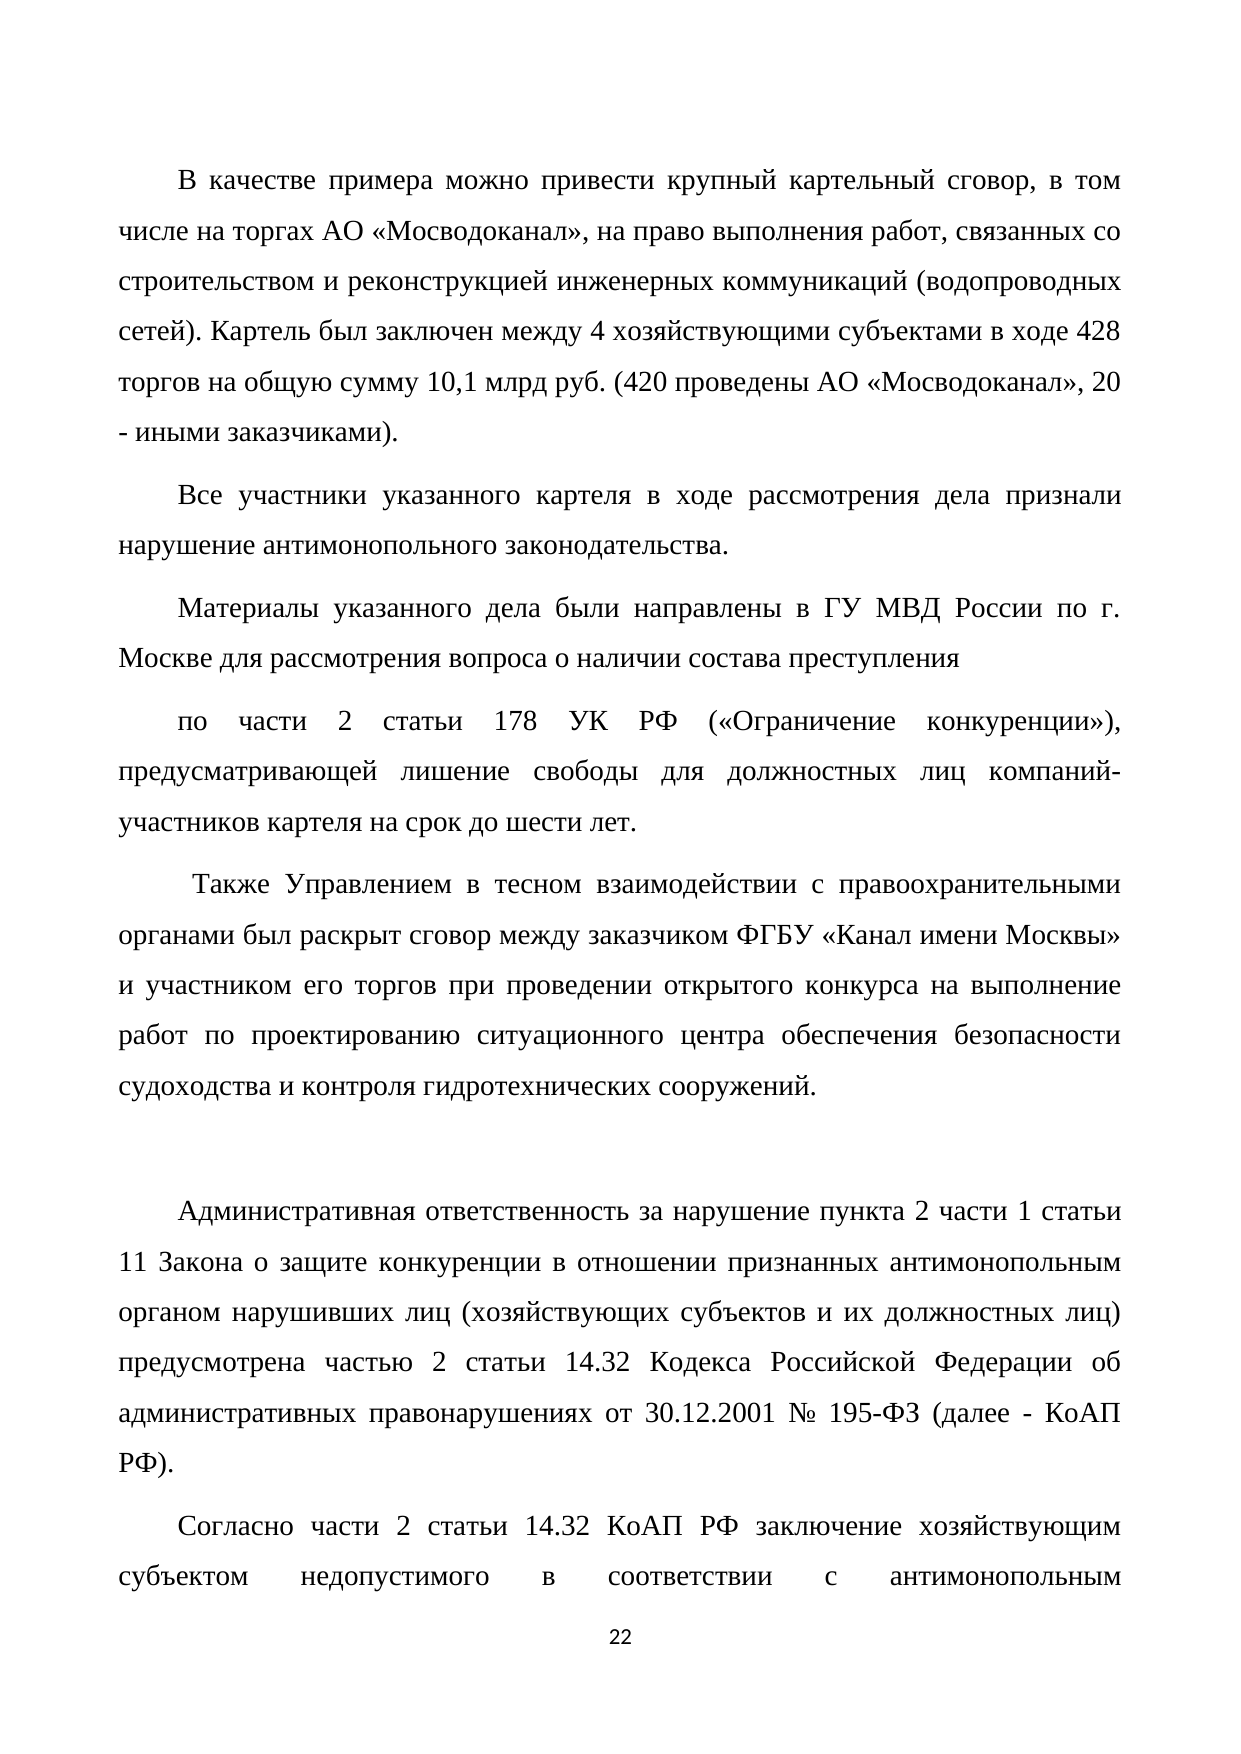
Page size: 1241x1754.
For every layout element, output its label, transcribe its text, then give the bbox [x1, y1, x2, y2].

text по части 2 статьи 178 УК РФ («Ограничение конкуренции»), предусматривающей лишение свободы для должностных лиц компаний-участников картеля на срок до шести лет. [118, 703, 1122, 837]
text Все участники указанного картеля в ходе рассмотрения дела признали нарушение антимонопольного законодательства. [118, 477, 1122, 561]
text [118, 1508, 1122, 1592]
text Материалы указанного дела были направлены в ГУ МВД России по г. Москве для рассмотрения вопроса о наличии состава преступления [118, 590, 1122, 674]
text В качестве примера можно привести крупный картельный сговор, в том числе на торгах АО «Мосводоканал», на право выполнения работ, связанных со строительством и реконструкцией инженерных коммуникаций (водопроводных сетей). Картель был заключен между 4 хозяйствующими субъектами в ходе 428 торгов на общую сумму 10,1 млрд руб. (420 проведены АО «Мосводоканал», 20 - иными заказчиками). [118, 162, 1122, 448]
text Также Управлением в тесном взаимодействии с правоохранительными органами был раскрыт сговор между заказчиком ФГБУ «Канал имени Москвы» и участником его торгов при проведении открытого конкурса на выполнение работ по проектированию ситуационного центра обеспечения безопасности судоходства и контроля гидротехнических сооружений. [118, 867, 1122, 1101]
text Административная ответственность за нарушение пункта 2 части 1 статьи 11 Закона о защите конкуренции в отношении признанных антимонопольным органом нарушивших лиц (хозяйствующих субъектов и их должностных лиц) предусмотрена частью 2 статьи 14.32 Кодекса Российской Федерации об административных правонарушениях от 30.12.2001 № 195-ФЗ (далее - КоАП РФ). [118, 1193, 1122, 1478]
